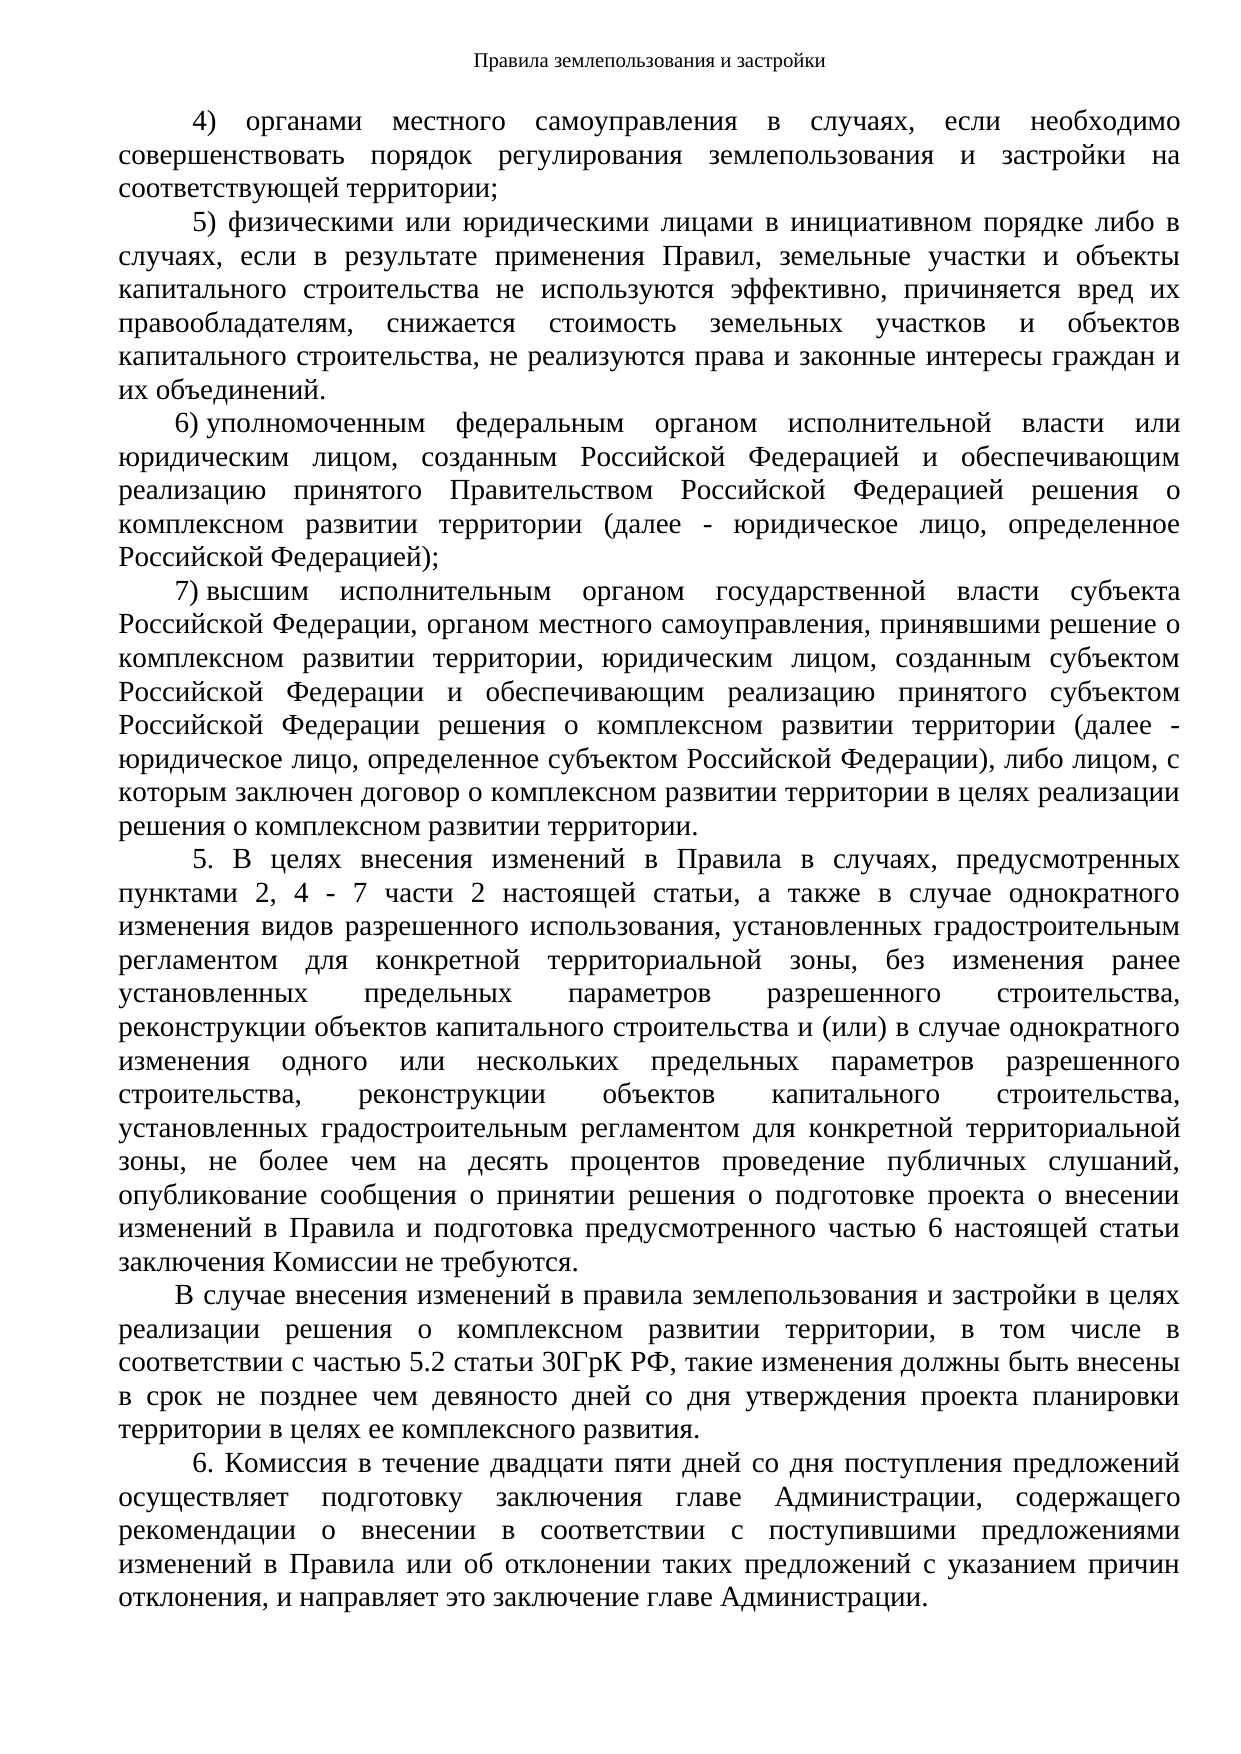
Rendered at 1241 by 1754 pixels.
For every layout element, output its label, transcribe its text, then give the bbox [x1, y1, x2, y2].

text В случае внесения изменений в правила землепользования и застройки в целях реализации решения о комплексном развитии территории, в том числе в соответствии с частью 5.2 статьи 30ГрК РФ, такие изменения должны быть внесены в срок не позднее чем девяносто дней со дня утверждения проекта планировки территории в целях ее комплексного развития. [118, 1277, 1181, 1445]
text 5) физическими или юридическими лицами в инициативном порядке либо в случаях, если в результате применения Правил, земельные участки и объекты капитального строительства не используются эффективно, причиняется вред их правообладателям, снижается стоимость земельных участков и объектов капитального строительства, не реализуются права и законные интересы граждан и их объединений. [118, 204, 1181, 405]
text 6) уполномоченным федеральным органом исполнительной власти или юридическим лицом, созданным Российской Федерацией и обеспечивающим реализацию принятого Правительством Российской Федерацией решения о комплексном развитии территории (далее - юридическое лицо, определенное Российской Федерацией); [118, 405, 1181, 573]
text 4) органами местного самоуправления в случаях, если необходимо совершенствовать порядок регулирования землепользования и застройки на соответствующей территории; [118, 103, 1181, 204]
text 7) высшим исполнительным органом государственной власти субъекта Российской Федерации, органом местного самоуправления, принявшими решение о комплексном развитии территории, юридическим лицом, созданным субъектом Российской Федерации и обеспечивающим реализацию принятого субъектом Российской Федерации решения о комплексном развитии территории (далее - юридическое лицо, определенное субъектом Российской Федерации), либо лицом, с которым заключен договор о комплексном развитии территории в целях реализации решения о комплексном развитии территории. [118, 573, 1181, 841]
text 6. Комиссия в течение двадцати пяти дней со дня поступления предложений осуществляет подготовку заключения главе Администрации, содержащего рекомендации о внесении в соответствии с поступившими предложениями изменений в Правила или об отклонении таких предложений с указанием причин отклонения, и направляет это заключение главе Администрации. [118, 1445, 1181, 1613]
text 5. В целях внесения изменений в Правила в случаях, предусмотренных пунктами 2, 4 - 7 части 2 настоящей статьи, а также в случае однократного изменения видов разрешенного использования, установленных градостроительным регламентом для конкретной территориальной зоны, без изменения ранее установленных предельных параметров разрешенного строительства, реконструкции объектов капитального строительства и (или) в случае однократного изменения одного или нескольких предельных параметров разрешенного строительства, реконструкции объектов капитального строительства, установленных градостроительным регламентом для конкретной территориальной зоны, не более чем на десять процентов проведение публичных слушаний, опубликование сообщения о принятии решения о подготовке проекта о внесении изменений в Правила и подготовка предусмотренного частью 6 настоящей статьи заключения Комиссии не требуются. [118, 841, 1181, 1277]
